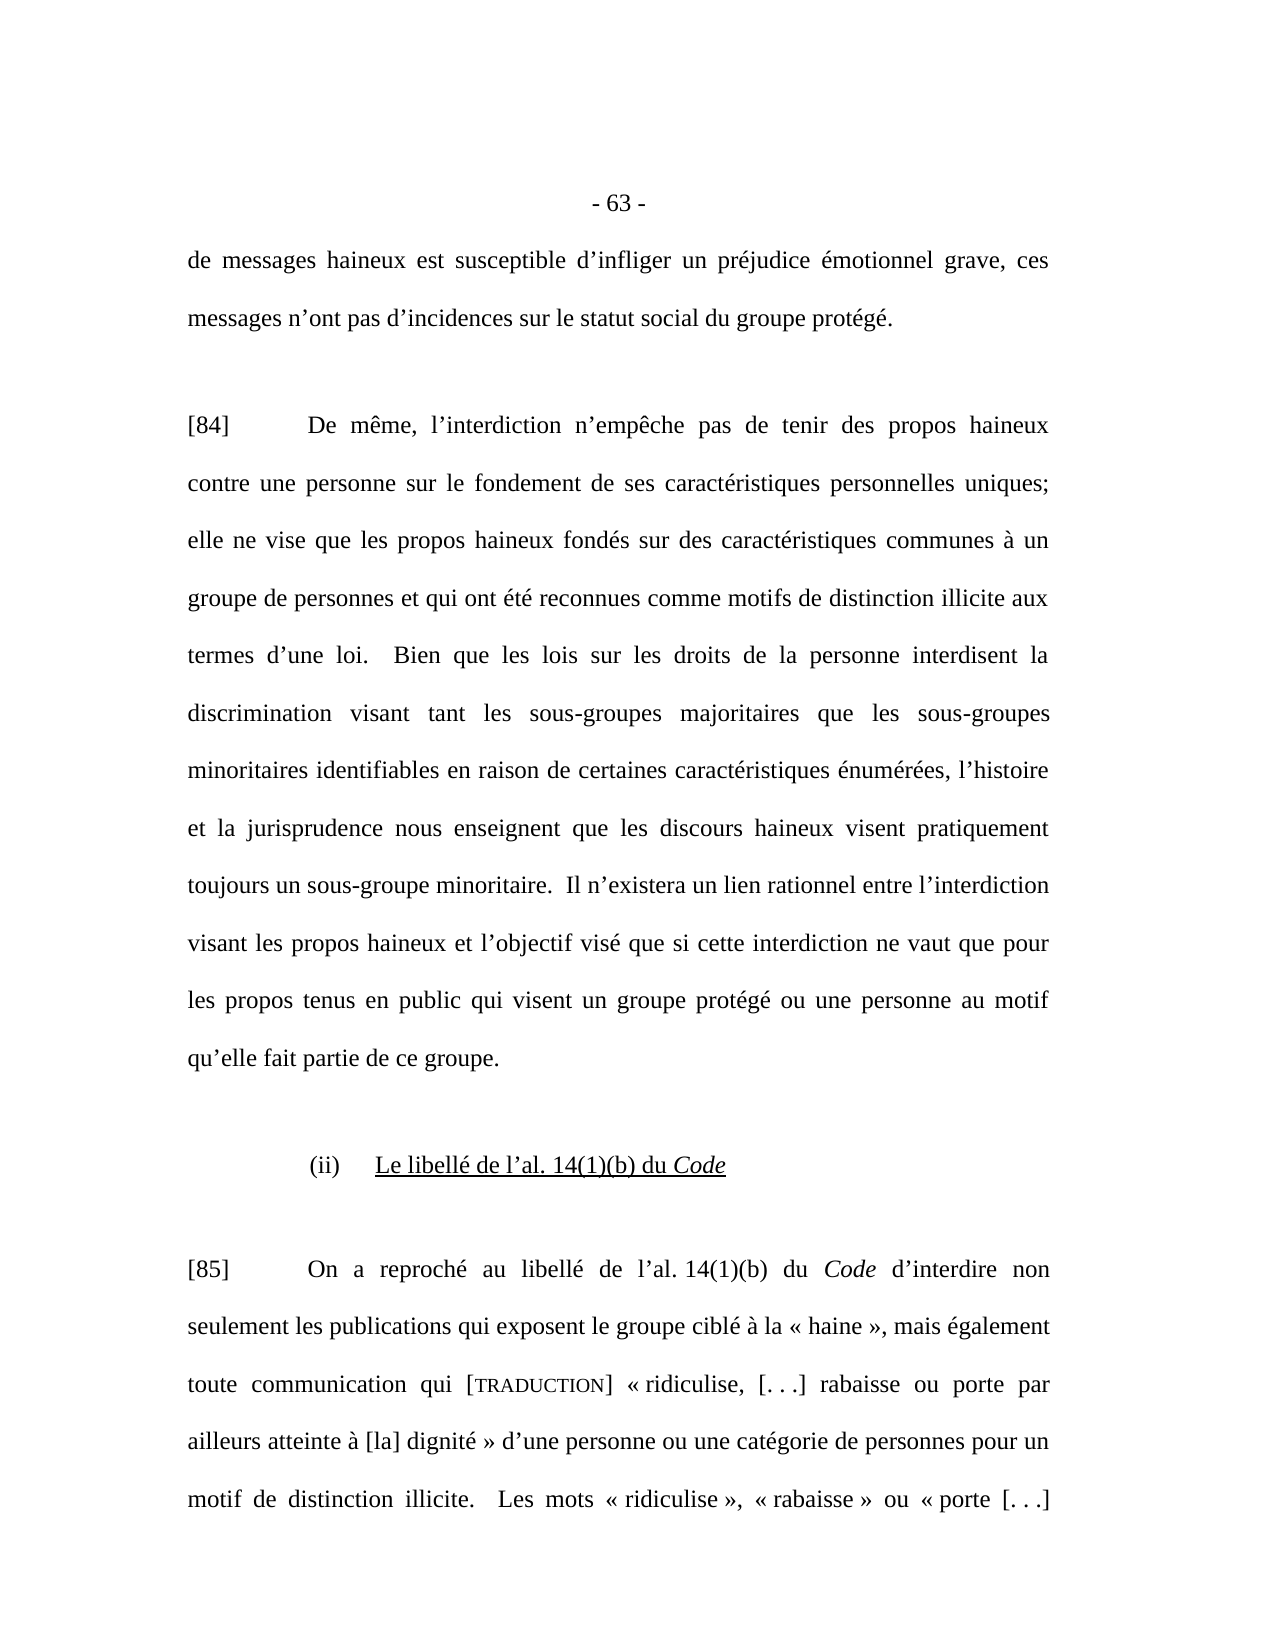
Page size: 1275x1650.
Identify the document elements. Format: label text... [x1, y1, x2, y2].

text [187, 1254, 1050, 1513]
text De même, l’interdiction n’empêche pas de tenir des propos haineux contre une personne sur le fondement de ses caractéristiques personnelles uniques; elle ne vise que les propos haineux fondés sur des caractéristiques communes à un groupe de personnes et qui ont été reconnues comme motifs de distinction illicite aux termes d’une loi. Bien que les lois sur les droits de la personne interdisent la discrimination visant tant les sous-groupes majoritaires que les sous-groupes minoritaires identifiables en raison de certaines caractéristiques énumérées, l’histoire et la jurisprudence nous enseignent que les discours haineux visent pratiquement toujours un sous-groupe minoritaire. Il n’existera un lien rationnel entre l’interdiction visant les propos haineux et l’objectif visé que si cette interdiction ne vaut que pour les propos tenus en public qui visent un groupe protégé ou une personne au motif qu’elle fait partie de ce groupe. [187, 410, 1050, 1071]
title (ii) Le libellé de l’al. 14(1)(b) du Code [187, 1150, 1050, 1179]
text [187, 245, 1050, 331]
